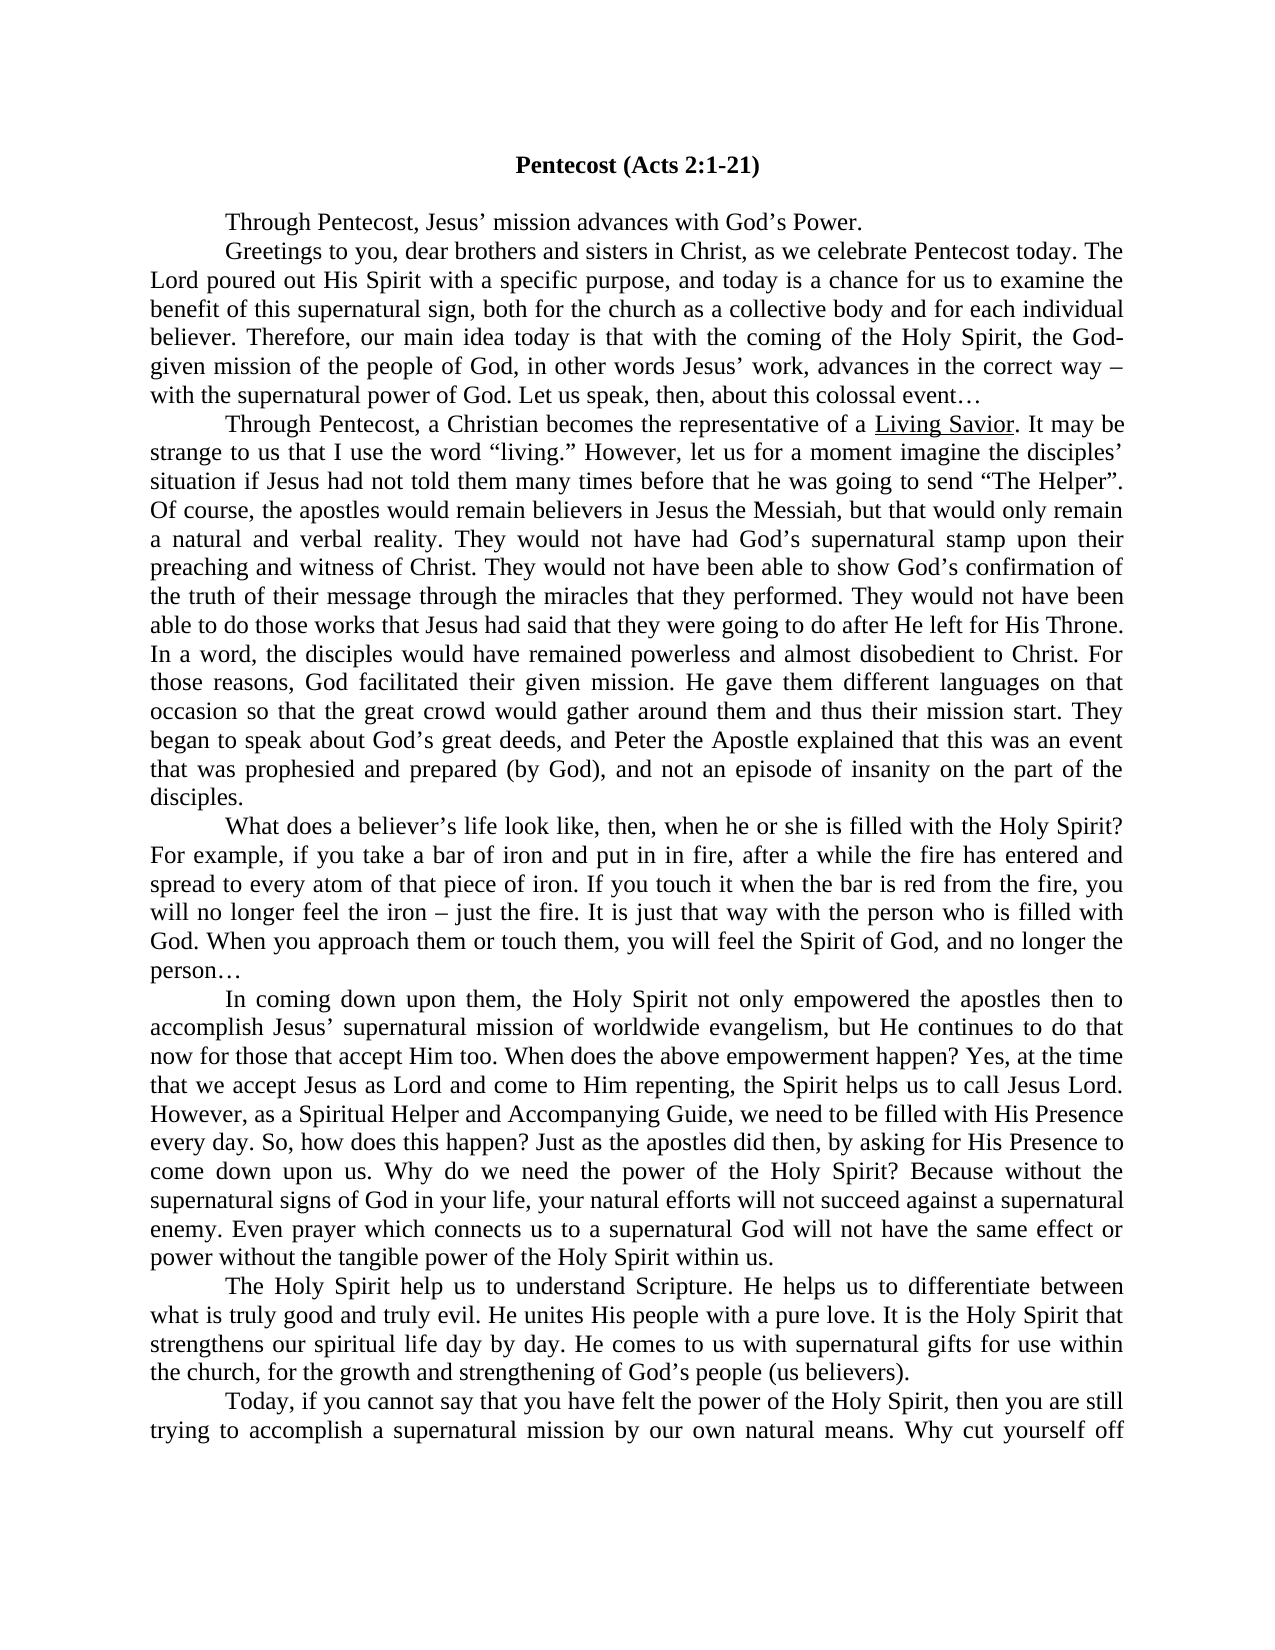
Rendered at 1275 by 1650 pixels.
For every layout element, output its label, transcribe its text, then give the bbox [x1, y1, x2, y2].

text Through Pentecost, a Christian becomes the representative of a Living Savior. It may be strange to us that I use the word “living.” However, let us for a moment imagine the disciples’ situation if Jesus had not told them many times before that he was going to send “The Helper”. Of course, the apostles would remain believers in Jesus the Messiah, but that would only remain a natural and verbal reality. They would not have had God’s supernatural stamp upon their preaching and witness of Christ. They would not have been able to show God’s confirmation of the truth of their message through the miracles that they performed. They would not have been able to do those works that Jesus had said that they were going to do after He left for His Throne. In a word, the disciples would have remained powerless and almost disobedient to Christ. For those reasons, God facilitated their given mission. He gave them different languages on that occasion so that the great crowd would gather around them and thus their mission start. They began to speak about God’s great deeds, and Peter the Apostle explained that this was an event that was prophesied and prepared (by God), and not an episode of insanity on the part of the disciples. [150, 409, 1125, 811]
text The Holy Spirit help us to understand Scripture. He helps us to differentiate between what is truly good and truly evil. He unites His people with a pure love. It is the Holy Spirit that strengthens our spiritual life day by day. He comes to us with supernatural gifts for use within the church, for the growth and strengthening of God’s people (us believers). [150, 1271, 1125, 1386]
text In coming down upon them, the Holy Spirit not only empowered the apostles then to accomplish Jesus’ supernatural mission of worldwide evangelism, but He continues to do that now for those that accept Him too. When does the above empowerment happen? Yes, at the time that we accept Jesus as Lord and come to Him repenting, the Spirit helps us to call Jesus Lord. However, as a Spiritual Helper and Accompanying Guide, we need to be filled with His Presence every day. So, how does this happen? Just as the apostles did then, by asking for His Presence to come down upon us. Why do we need the power of the Holy Spirit? Because without the supernatural signs of God in your life, your natural efforts will not succeed against a supernatural enemy. Even prayer which connects us to a supernatural God will not have the same effect or power without the tangible power of the Holy Spirit within us. [150, 984, 1125, 1271]
text Through Pentecost, Jesus’ mission advances with God’s Power. [150, 207, 1125, 236]
text Pentecost (Acts 2:1-21) [150, 150, 1125, 179]
text Greetings to you, dear brothers and sisters in Christ, as we celebrate Pentecost today. The Lord poured out His Spirit with a specific purpose, and today is a chance for us to examine the benefit of this supernatural sign, both for the church as a collective body and for each individual believer. Therefore, our main idea today is that with the coming of the Holy Spirit, the God-given mission of the people of God, in other words Jesus’ work, advances in the correct way – with the supernatural power of God. Let us speak, then, about this colossal event… [150, 236, 1125, 409]
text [150, 1386, 1125, 1444]
text What does a believer’s life look like, then, when he or she is filled with the Holy Spirit? For example, if you take a bar of iron and put in in fire, after a while the fire has entered and spread to every atom of that piece of iron. If you touch it when the bar is red from the fire, you will no longer feel the iron – just the fire. It is just that way with the person who is filled with God. When you approach them or touch them, you will feel the Spirit of God, and no longer the person… [150, 811, 1125, 984]
